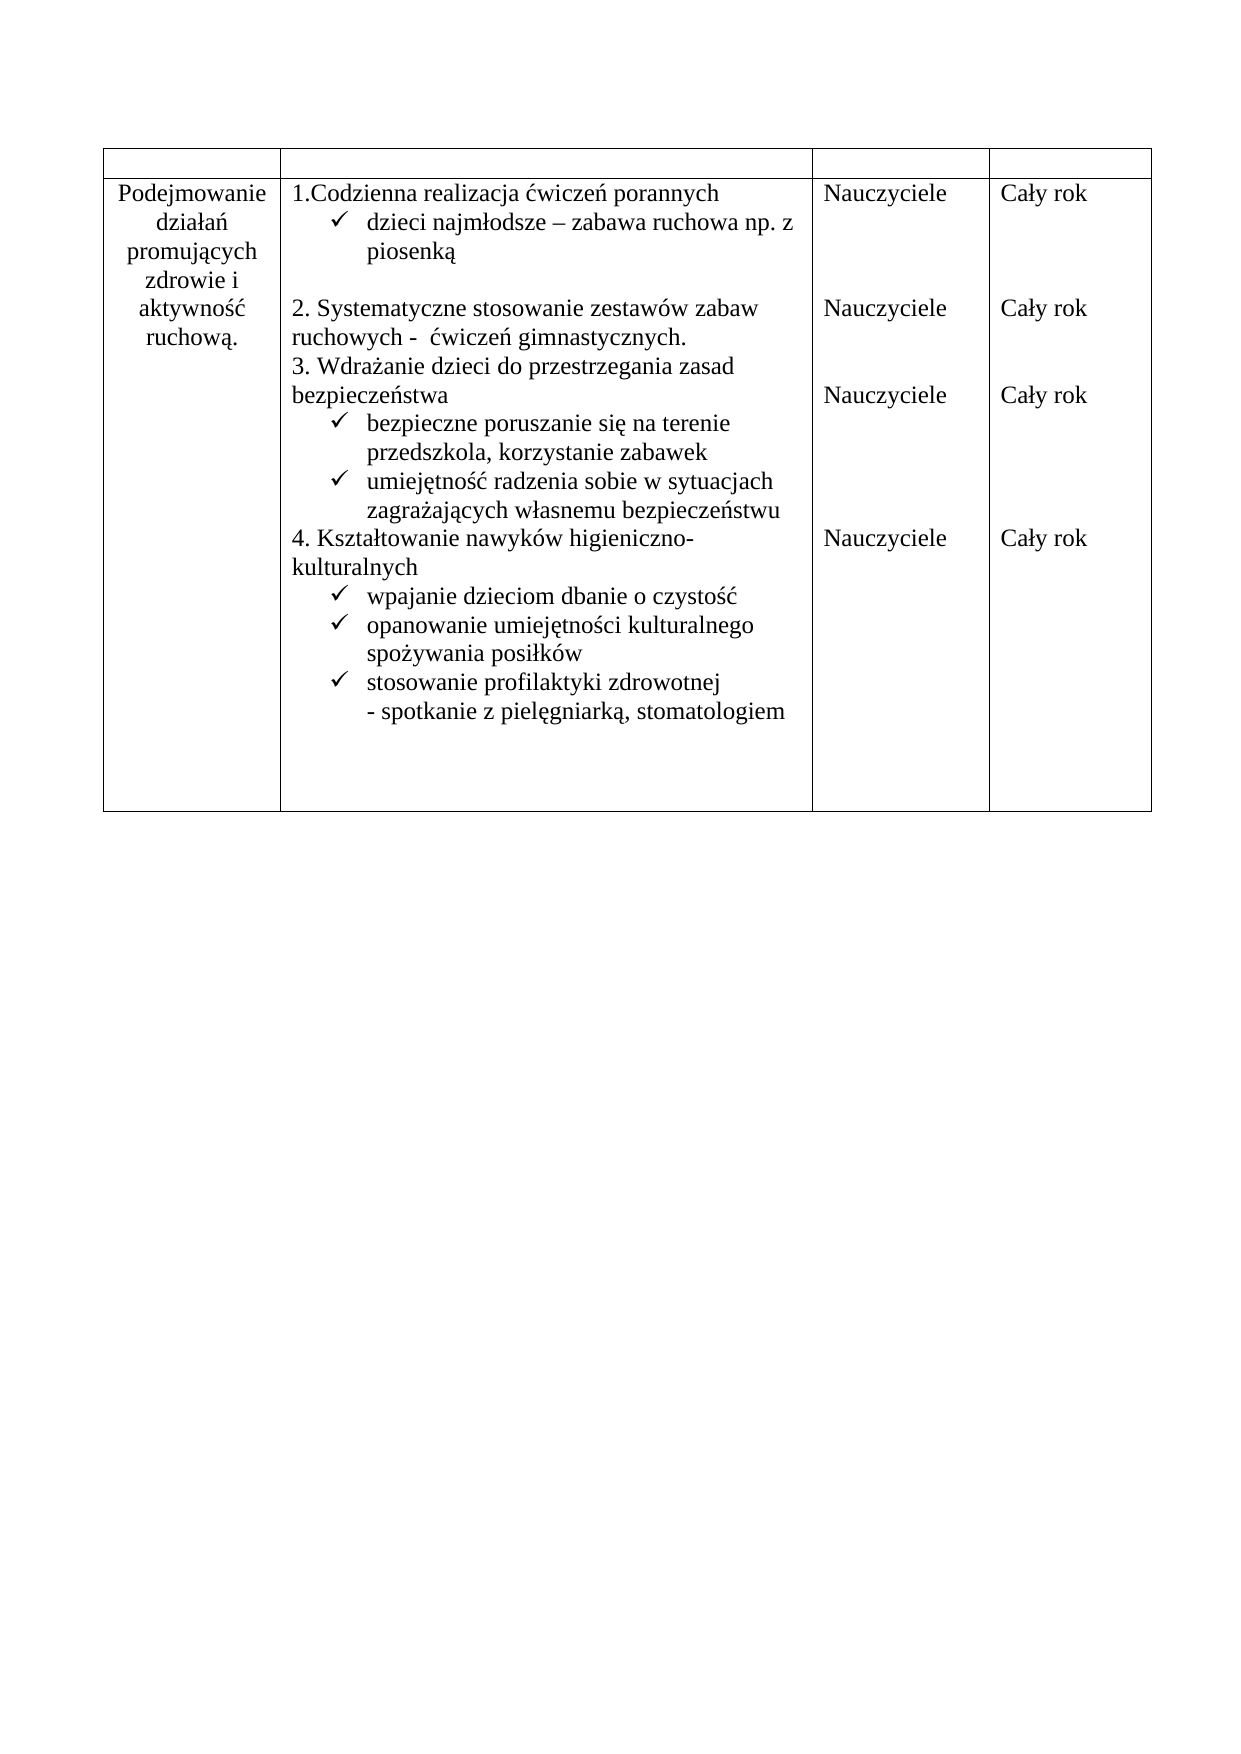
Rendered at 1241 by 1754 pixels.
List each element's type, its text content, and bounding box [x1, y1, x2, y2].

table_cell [104, 149, 280, 177]
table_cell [990, 149, 1151, 177]
table_cell Nauczyciele Nauczyciele Nauczyciele Nauczyciele [813, 179, 989, 811]
table_cell Cały rok Cały rok Cały rok Cały rok [990, 179, 1151, 811]
table_cell 1.Codzienna realizacja ćwiczeń porannych dzieci najmłodsze – zabawa ruchowa np. z piosenką 2. Systematyczne stosowanie zestawów zabaw ruchowych - ćwiczeń gimnastycznych. 3. Wdrażanie dzieci do przestrzegania zasad bezpieczeństwa bezpieczne poruszanie się na terenie przedszkola, korzystanie zabawek umiejętność radzenia sobie w sytuacjach zagrażających własnemu bezpieczeństwu 4. Kształtowanie nawyków higieniczno-kulturalnych wpajanie dzieciom dbanie o czystość opanowanie umiejętności kulturalnego spożywania posiłków stosowanie profilaktyki zdrowotnej - spotkanie z pielęgniarką, stomatologiem [281, 179, 812, 811]
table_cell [813, 149, 989, 177]
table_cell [281, 149, 812, 177]
table_cell Podejmowanie działań promujących zdrowie i aktywność ruchową. [104, 179, 280, 811]
